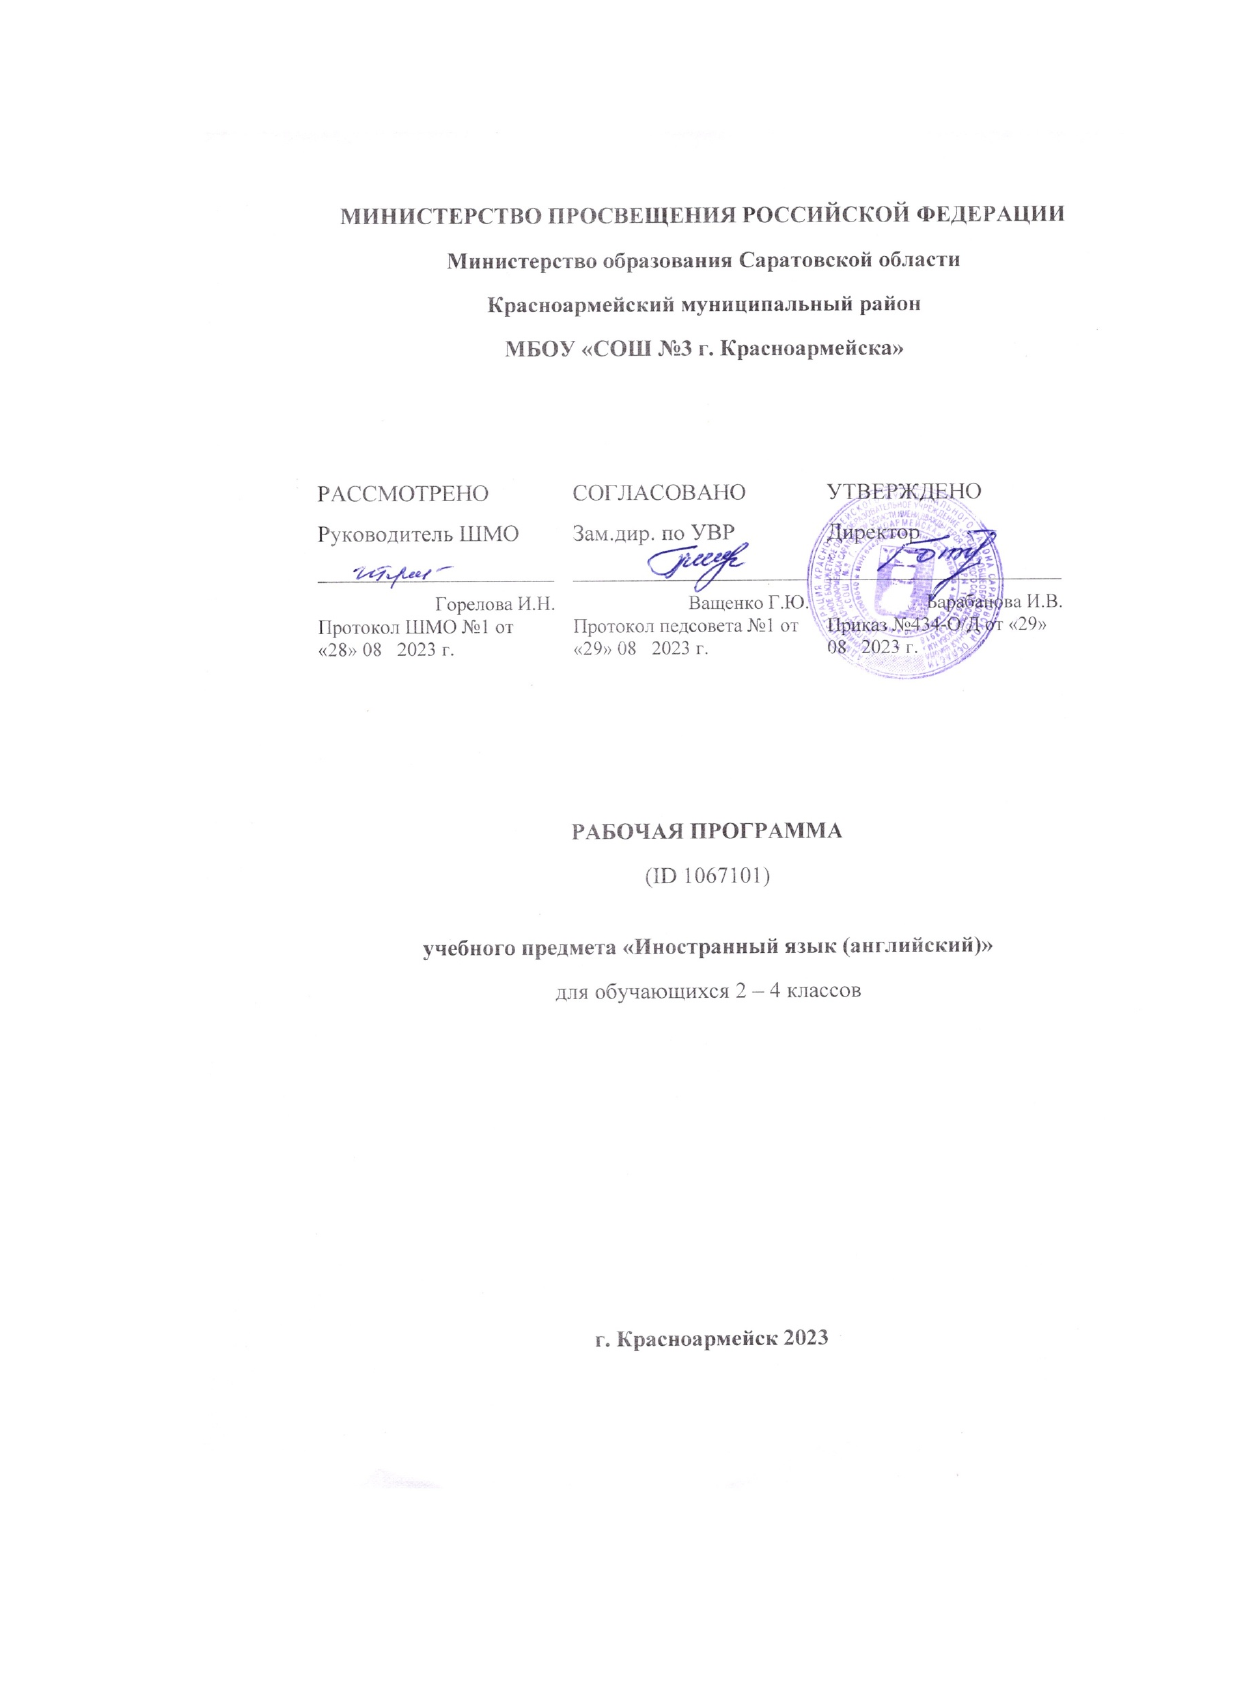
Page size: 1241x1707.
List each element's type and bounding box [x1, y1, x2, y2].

picture [189, 118, 1165, 1501]
